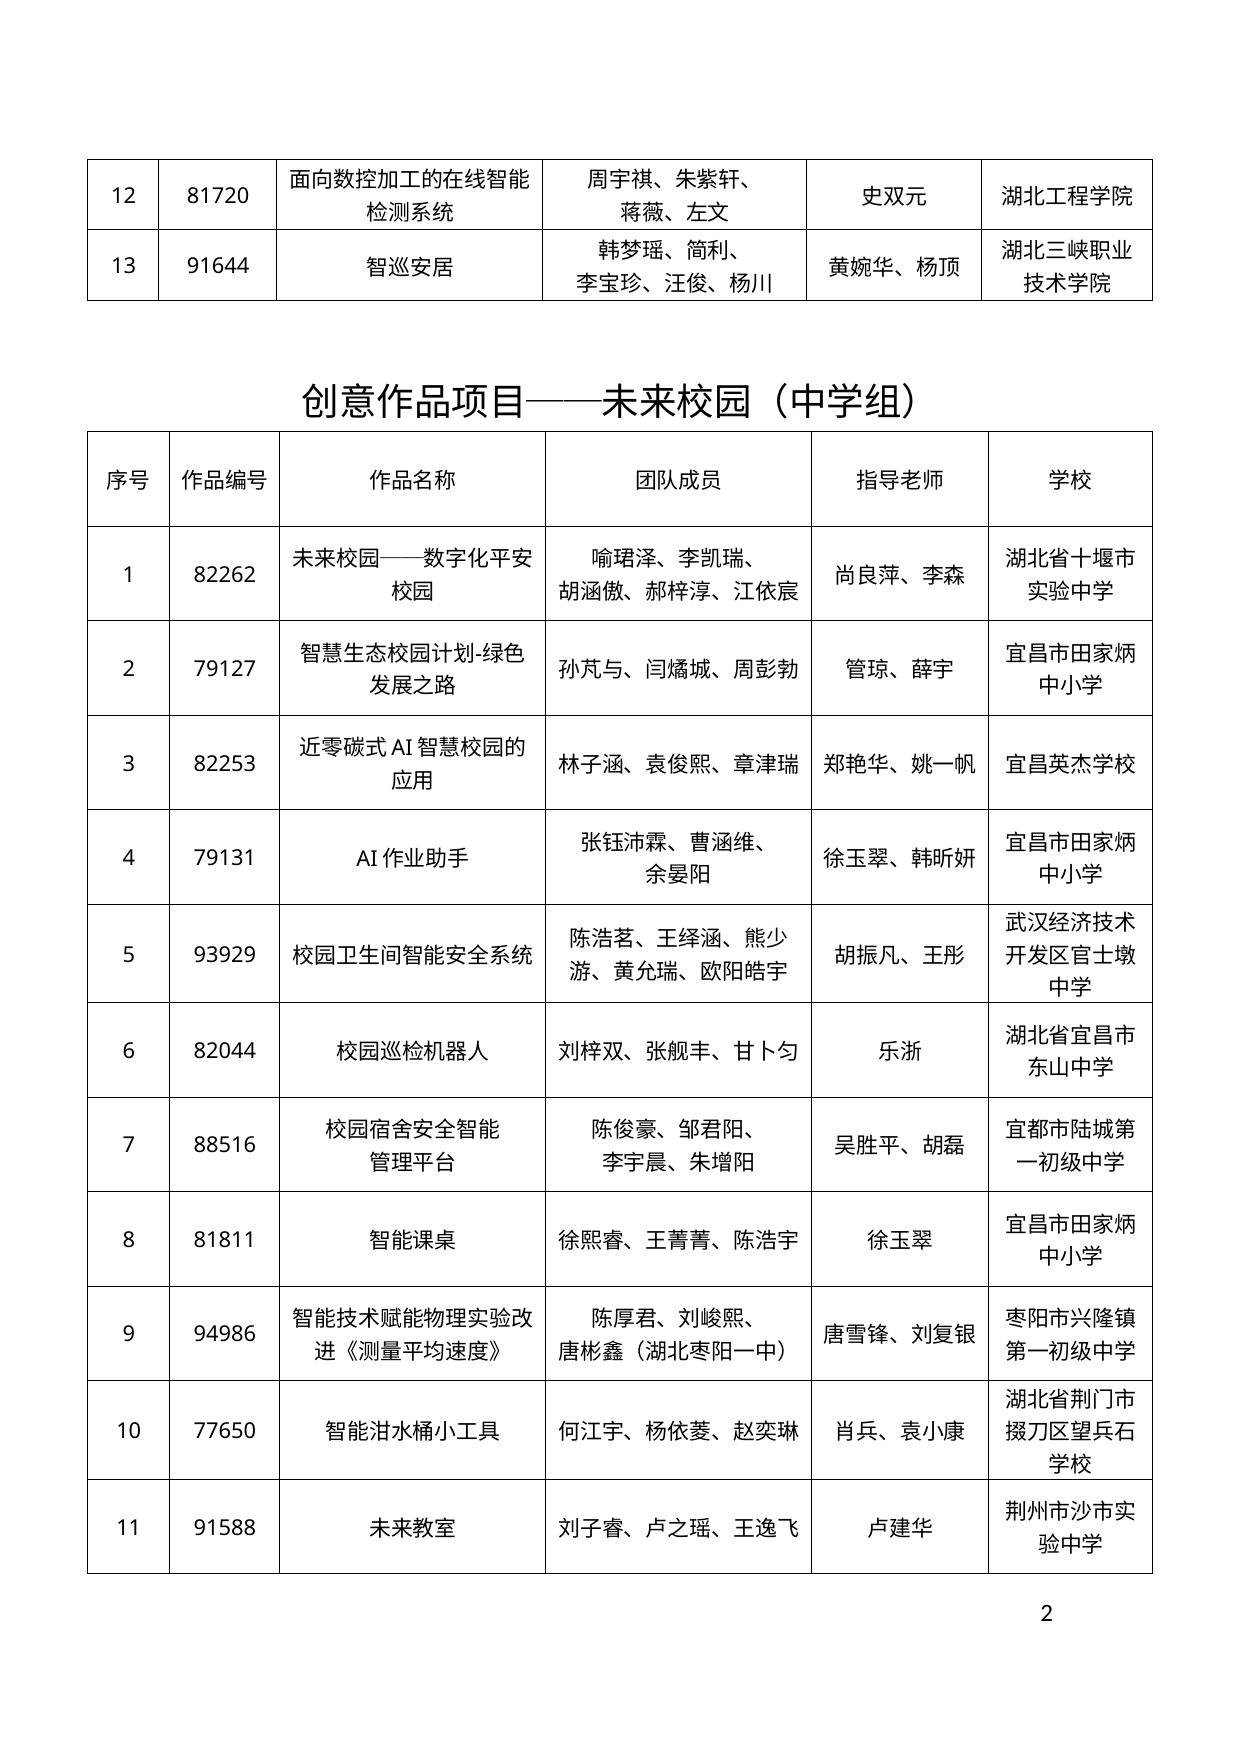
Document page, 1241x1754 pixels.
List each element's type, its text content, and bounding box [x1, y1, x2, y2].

table_cell 卢建华 [812, 1480, 988, 1573]
table_cell 张钰沛霖、曹涵维、 余晏阳 [546, 810, 811, 904]
table_cell 郑艳华、姚一帆 [812, 716, 988, 809]
table_cell 何江宇、杨依菱、赵奕琳 [546, 1381, 811, 1479]
table_cell 智能技术赋能物理实验改进《测量平均速度》 [280, 1287, 545, 1380]
table_header 团队成员 [546, 432, 811, 526]
table_cell 94986 [170, 1287, 279, 1380]
table_cell 刘梓双、张舰丰、甘卜匀 [546, 1003, 811, 1097]
text 创意作品项目──未来校园（中学组） [187, 366, 1053, 431]
table_cell 陈俊豪、邹君阳、 李宇晨、朱增阳 [546, 1098, 811, 1191]
table_cell 81720 [159, 160, 276, 229]
table_cell 6 [88, 1003, 169, 1097]
table_cell 黄婉华、杨顶 [807, 230, 981, 300]
table_cell 宜昌市田家炳中小学 [989, 810, 1152, 904]
table_cell 校园巡检机器人 [280, 1003, 545, 1097]
table_cell 智能课桌 [280, 1192, 545, 1286]
table_header 作品编号 [170, 432, 279, 526]
table_cell 7 [88, 1098, 169, 1191]
table_cell 77650 [170, 1381, 279, 1479]
table_cell 10 [88, 1381, 169, 1479]
table_cell 校园卫生间智能安全系统 [280, 905, 545, 1002]
table_cell 88516 [170, 1098, 279, 1191]
table_cell 82044 [170, 1003, 279, 1097]
table_header 作品名称 [280, 432, 545, 526]
table_cell AI作业助手 [280, 810, 545, 904]
table_cell 史双元 [807, 160, 981, 229]
table_cell 13 [88, 230, 158, 300]
table_cell 校园宿舍安全智能 管理平台 [280, 1098, 545, 1191]
table_cell 孙芃与、闫燏城、周彭勃 [546, 621, 811, 715]
table_cell 湖北工程学院 [982, 160, 1152, 229]
table_cell 93929 [170, 905, 279, 1002]
table_cell 湖北三峡职业技术学院 [982, 230, 1152, 300]
table_cell 胡振凡、王彤 [812, 905, 988, 1002]
table_cell 智慧生态校园计划-绿色发展之路 [280, 621, 545, 715]
table_cell 周宇祺、朱紫轩、 蒋薇、左文 [543, 160, 806, 229]
table_cell 唐雪锋、刘复银 [812, 1287, 988, 1380]
table_cell 徐玉翠 [812, 1192, 988, 1286]
table_cell 宜昌市田家炳中小学 [989, 1192, 1152, 1286]
table_cell 2 [88, 621, 169, 715]
table_cell 徐玉翠、韩昕妍 [812, 810, 988, 904]
table_cell 91644 [159, 230, 276, 300]
table_cell 近零碳式AI智慧校园的应用 [280, 716, 545, 809]
table_cell 湖北省荆门市掇刀区望兵石学校 [989, 1381, 1152, 1479]
table_cell 未来校园──数字化平安校园 [280, 527, 545, 620]
table_cell 79131 [170, 810, 279, 904]
table_cell 林子涵、袁俊熙、章津瑞 [546, 716, 811, 809]
table_cell 乐浙 [812, 1003, 988, 1097]
table_cell 82262 [170, 527, 279, 620]
table_cell 枣阳市兴隆镇第一初级中学 [989, 1287, 1152, 1380]
table_cell 智能泔水桶小工具 [280, 1381, 545, 1479]
table_cell 79127 [170, 621, 279, 715]
table_cell 尚良萍、李森 [812, 527, 988, 620]
table_cell 12 [88, 160, 158, 229]
table_cell 宜都市陆城第一初级中学 [989, 1098, 1152, 1191]
table_cell 陈厚君、刘峻熙、 唐彬鑫（湖北枣阳一中） [546, 1287, 811, 1380]
table_cell 面向数控加工的在线智能检测系统 [277, 160, 542, 229]
table_cell 4 [88, 810, 169, 904]
table_cell 荆州市沙市实验中学 [989, 1480, 1152, 1573]
table_cell 5 [88, 905, 169, 1002]
table_cell 82253 [170, 716, 279, 809]
table_cell 未来教室 [280, 1480, 545, 1573]
table_cell 湖北省宜昌市东山中学 [989, 1003, 1152, 1097]
table_header 指导老师 [812, 432, 988, 526]
table_cell 宜昌英杰学校 [989, 716, 1152, 809]
table_cell 9 [88, 1287, 169, 1380]
table_cell 3 [88, 716, 169, 809]
table_cell 喻珺泽、李凯瑞、 胡涵傲、郝梓淳、江依宸 [546, 527, 811, 620]
table_cell 8 [88, 1192, 169, 1286]
table_cell 刘子睿、卢之瑶、王逸飞 [546, 1480, 811, 1573]
table_header 序号 [88, 432, 169, 526]
table_cell 吴胜平、胡磊 [812, 1098, 988, 1191]
table_cell 徐熙睿、王菁菁、陈浩宇 [546, 1192, 811, 1286]
table_cell 11 [88, 1480, 169, 1573]
table_cell 91588 [170, 1480, 279, 1573]
table_cell 陈浩茗、王绎涵、熊少游、黄允瑞、欧阳皓宇 [546, 905, 811, 1002]
table_cell 武汉经济技术开发区官士墩中学 [989, 905, 1152, 1002]
table_cell 肖兵、袁小康 [812, 1381, 988, 1479]
table_header 学校 [989, 432, 1152, 526]
table_cell 韩梦瑶、简利、 李宝珍、汪俊、杨川 [543, 230, 806, 300]
table_cell 81811 [170, 1192, 279, 1286]
table_cell 宜昌市田家炳中小学 [989, 621, 1152, 715]
table_cell 管琼、薛宇 [812, 621, 988, 715]
table_cell 智巡安居 [277, 230, 542, 300]
table_cell 1 [88, 527, 169, 620]
table_cell 湖北省十堰市实验中学 [989, 527, 1152, 620]
